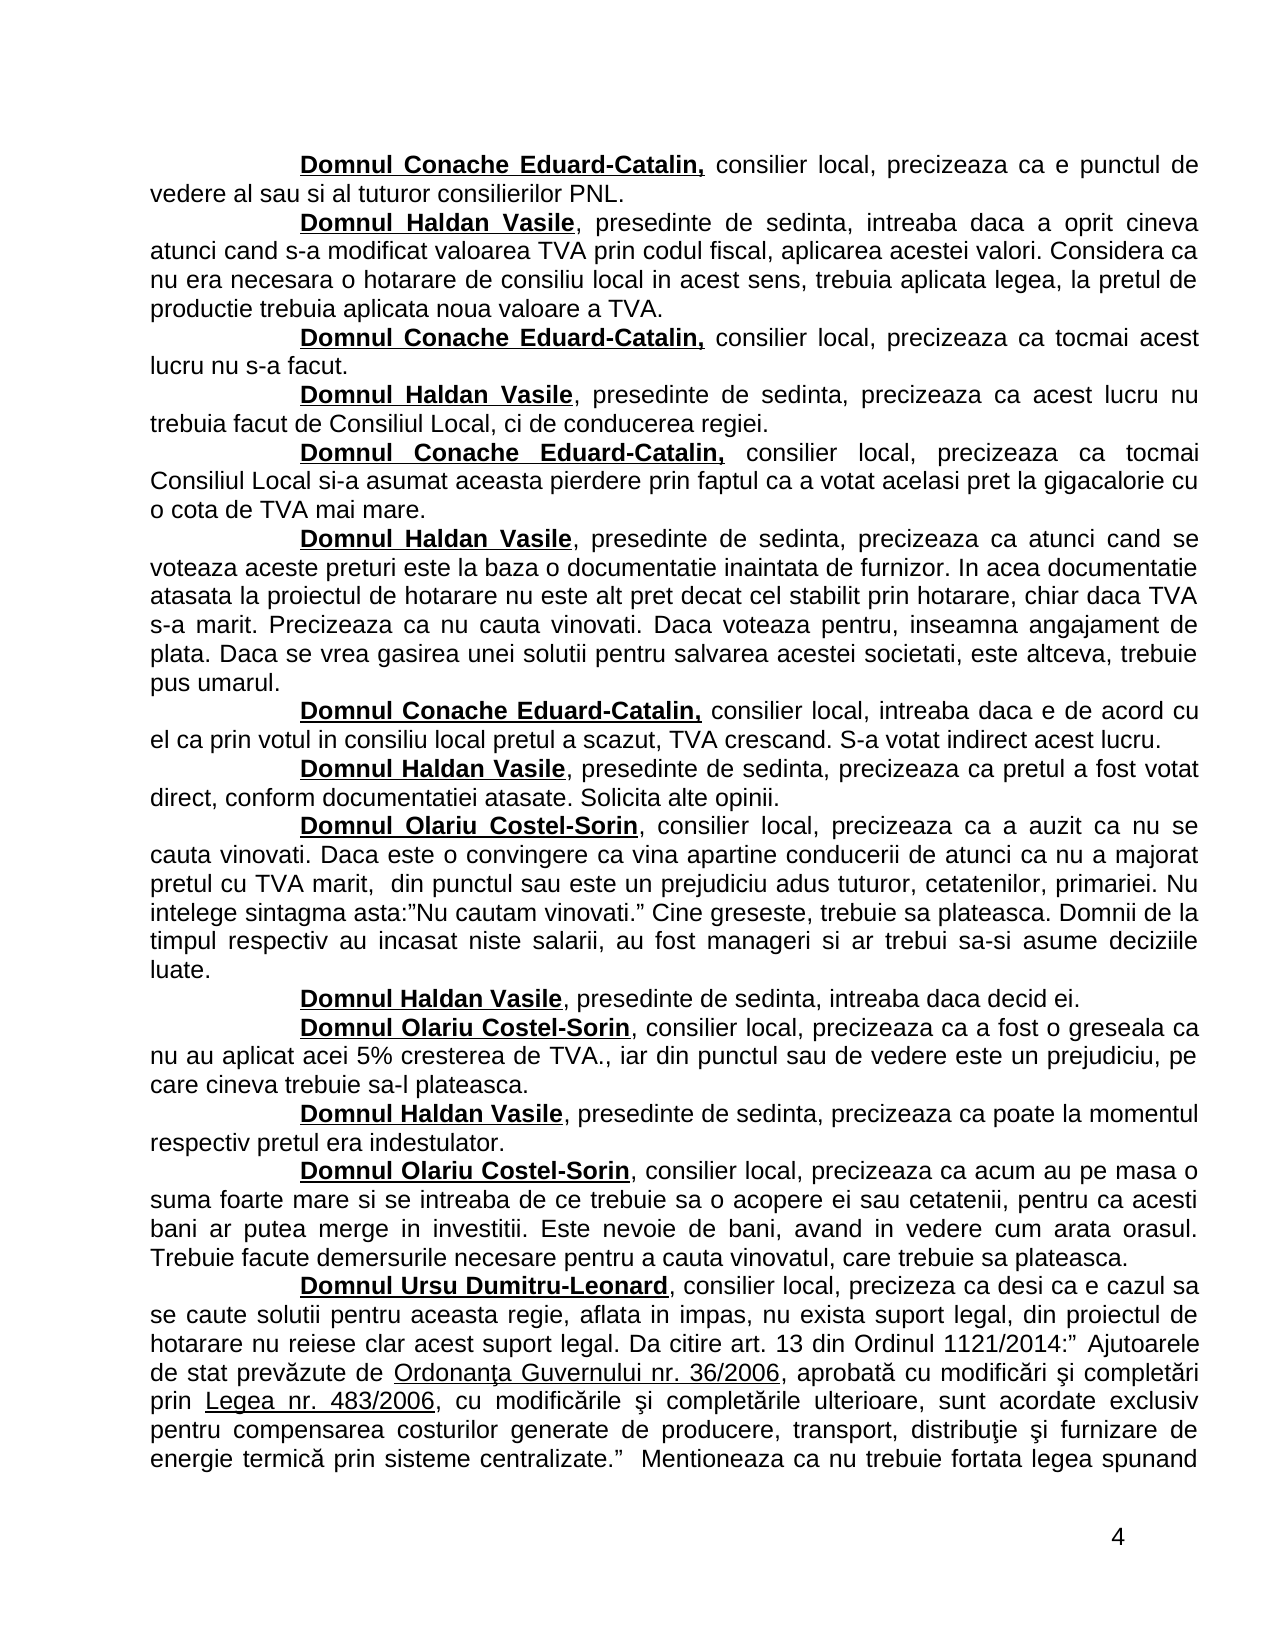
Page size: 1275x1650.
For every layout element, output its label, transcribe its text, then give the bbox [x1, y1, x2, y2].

text Domnul Haldan Vasile, presedinte de sedinta, precizeaza ca poate la momentul respectiv pretul era indestulator. [150, 1099, 1200, 1156]
text Domnul Conache Eduard-Catalin, consilier local, intreaba daca e de acord cu el ca prin votul in consiliu local pretul a scazut, TVA crescand. S-a votat indirect acest lucru. [150, 696, 1200, 754]
text Domnul Haldan Vasile, presedinte de sedinta, precizeaza ca pretul a fost votat direct, conform documentatiei atasate. Solicita alte opinii. [150, 754, 1200, 811]
text Domnul Haldan Vasile, presedinte de sedinta, intreaba daca a oprit cineva atunci cand s-a modificat valoarea TVA prin codul fiscal, aplicarea acestei valori. Considera ca nu era necesara o hotarare de consiliu local in acest sens, trebuia aplicata legea, la pretul de productie trebuia aplicata noua valoare a TVA. [150, 207, 1200, 322]
text Domnul Haldan Vasile, presedinte de sedinta, precizeaza ca acest lucru nu trebuia facut de Consiliul Local, ci de conducerea regiei. [150, 380, 1200, 437]
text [150, 1271, 1200, 1472]
text Domnul Conache Eduard-Catalin, consilier local, precizeaza ca tocmai acest lucru nu s-a facut. [150, 322, 1200, 380]
text Domnul Olariu Costel-Sorin, consilier local, precizeaza ca a fost o greseala ca nu au aplicat acei 5% cresterea de TVA., iar din punctul sau de vedere este un prejudiciu, pe care cineva trebuie sa-l plateasca. [150, 1012, 1200, 1099]
text Domnul Olariu Costel-Sorin, consilier local, precizeaza ca a auzit ca nu se cauta vinovati. Daca este o convingere ca vina apartine conducerii de atunci ca nu a majorat pretul cu TVA marit, din punctul sau este un prejudiciu adus tuturor, cetatenilor, primariei. Nu intelege sintagma asta:”Nu cautam vinovati.” Cine greseste, trebuie sa plateasca. Domnii de la timpul respectiv au incasat niste salarii, au fost manageri si ar trebui sa-si asume deciziile luate. [150, 811, 1200, 984]
text Domnul Haldan Vasile, presedinte de sedinta, precizeaza ca atunci cand se voteaza aceste preturi este la baza o documentatie inaintata de furnizor. In acea documentatie atasata la proiectul de hotarare nu este alt pret decat cel stabilit prin hotarare, chiar daca TVA s-a marit. Precizeaza ca nu cauta vinovati. Daca voteaza pentru, inseamna angajament de plata. Daca se vrea gasirea unei solutii pentru salvarea acestei societati, este altceva, trebuie pus umarul. [150, 524, 1200, 696]
text Domnul Haldan Vasile, presedinte de sedinta, intreaba daca decid ei. [150, 984, 1200, 1012]
text Domnul Conache Eduard-Catalin, consilier local, precizeaza ca tocmai Consiliul Local si-a asumat aceasta pierdere prin faptul ca a votat acelasi pret la gigacalorie cu o cota de TVA mai mare. [150, 437, 1200, 524]
text Domnul Conache Eduard-Catalin, consilier local, precizeaza ca e punctul de vedere al sau si al tuturor consilierilor PNL. [150, 150, 1200, 207]
text Domnul Olariu Costel-Sorin, consilier local, precizeaza ca acum au pe masa o suma foarte mare si se intreaba de ce trebuie sa o acopere ei sau cetatenii, pentru ca acesti bani ar putea merge in investitii. Este nevoie de bani, avand in vedere cum arata orasul. Trebuie facute demersurile necesare pentru a cauta vinovatul, care trebuie sa plateasca. [150, 1156, 1200, 1271]
